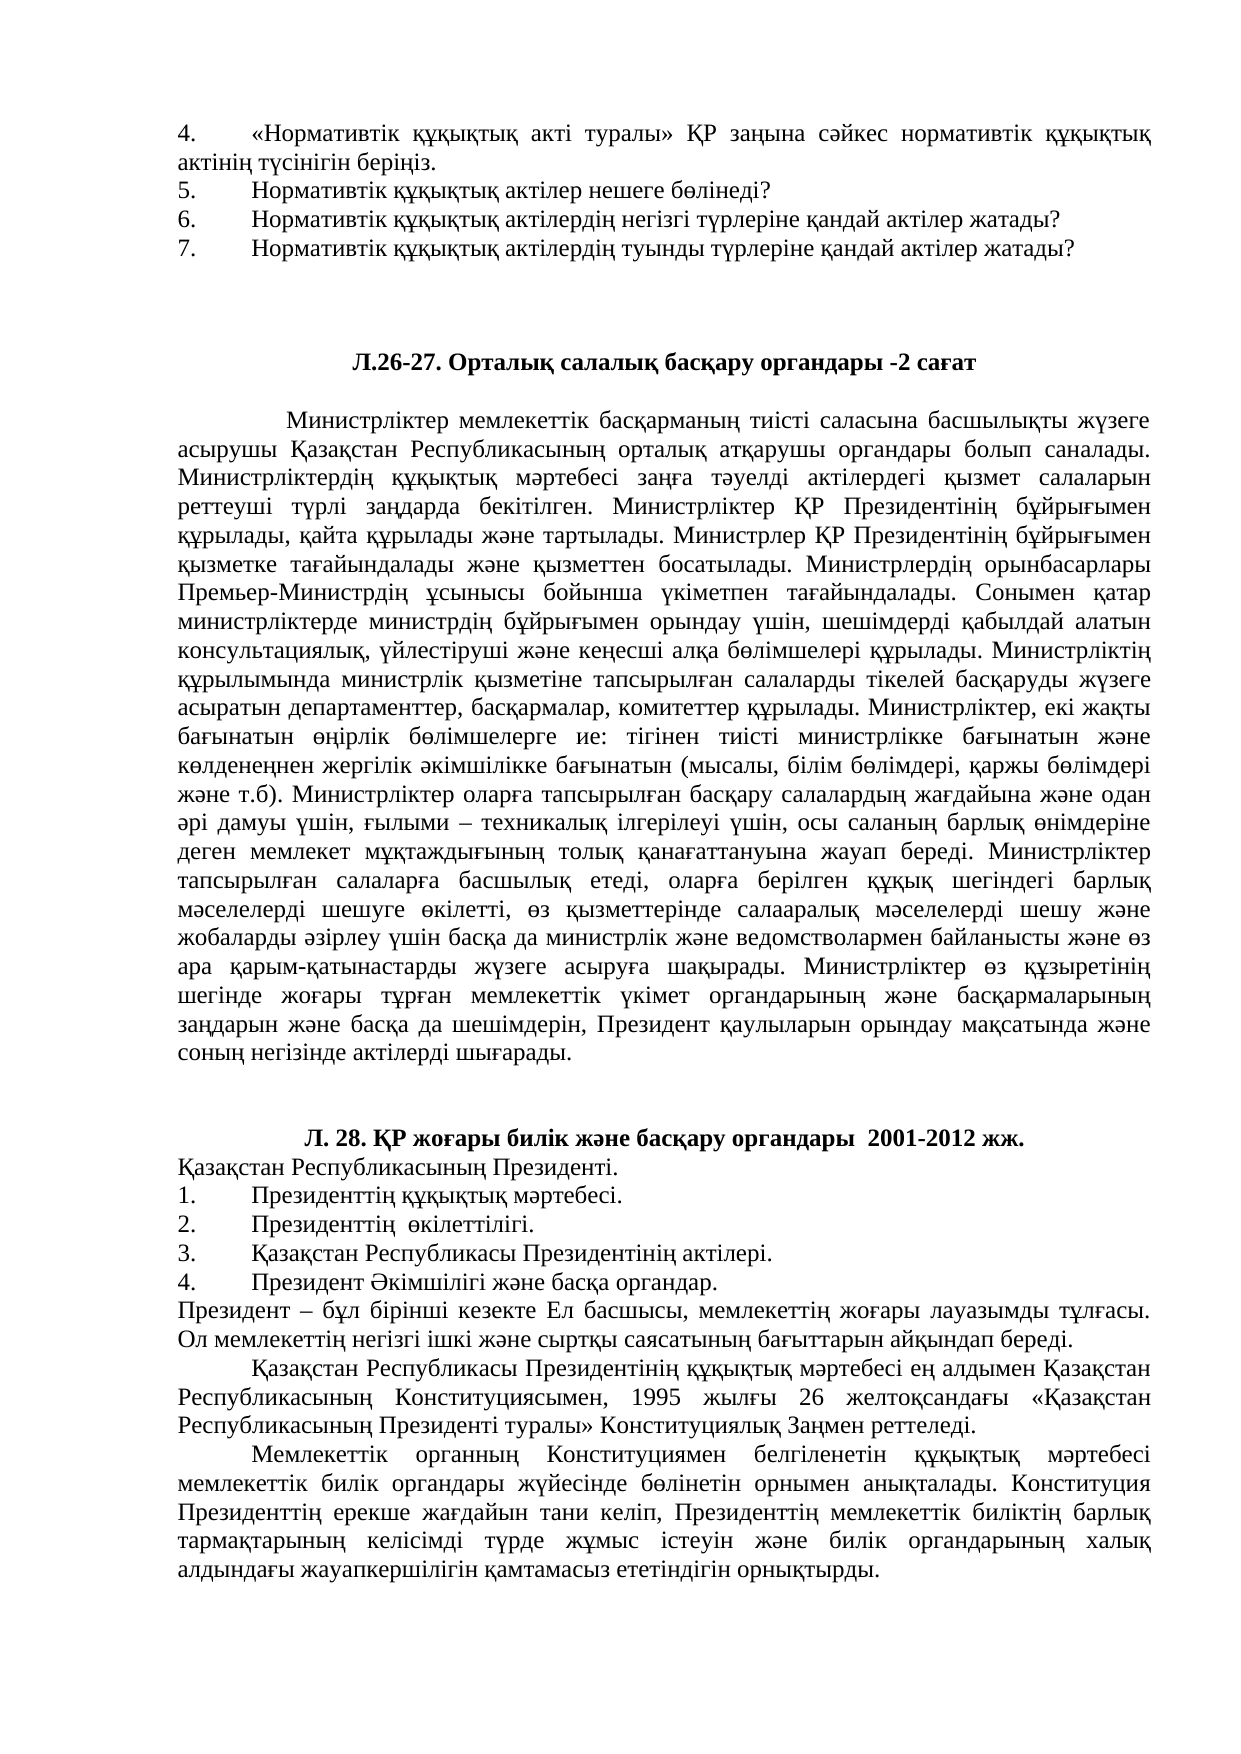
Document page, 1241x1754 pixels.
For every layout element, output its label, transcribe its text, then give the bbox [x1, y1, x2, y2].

text Қазақстан Республикасы Президентінің құқықтық мәртебесі ең алдымен Қазақстан Республикасының Конституциясымен, 1995 жылғы 26 желтоқсандағы «Қазақстан Республикасының Президенті туралы» Конституциялық Заңмен реттеледі. [177, 1353, 1152, 1439]
text 1. Президенттің құқықтық мәртебесі. [177, 1180, 1152, 1209]
text Қазақстан Республикасының Президенті. [177, 1152, 1152, 1180]
text Л. 28. ҚР жоғары билік және басқару органдары 2001-2012 жж. [177, 1123, 1152, 1152]
text 4. Президент Әкімшілігі және басқа органдар. [177, 1267, 1152, 1295]
text 3. Қазақстан Республикасы Президентінің актілері. [177, 1238, 1152, 1267]
text Министрліктер мемлекеттік басқарманың тиісті саласына басшылықты жүзеге асырушы Қазақстан Республикасының орталық атқарушы органдары болып саналады. Министрліктердің құқықтық мәртебесі заңға тәуелді актілердегі қызмет салаларын реттеуші түрлі заңдарда бекітілген. Министрліктер ҚР Президентінің бұйрығымен құрылады, қайта құрылады және тартылады. Министрлер ҚР Президентінің бұйрығымен қызметке тағайындалады және қызметтен босатылады. Министрлердің орынбасарлары Премьер-Министрдің ұсынысы бойынша үкіметпен тағайындалады. Сонымен қатар министрліктерде министрдің бұйрығымен орындау үшін, шешімдерді қабылдай алатын консультациялық, үйлестіруші және кеңесші алқа бөлімшелері құрылады. Министрліктің құрылымында министрлік қызметіне тапсырылған салаларды тікелей басқаруды жүзеге асыратын департаменттер, басқармалар, комитеттер құрылады. Министрліктер, екі жақты бағынатын өңірлік бөлімшелерге ие: тігінен тиісті министрлікке бағынатын және көлденеңнен жергілік әкімшілікке бағынатын (мысалы, білім бөлімдері, қаржы бөлімдері және т.б). Министрліктер оларға тапсырылған басқару салалардың жағдайына және одан әрі дамуы үшін, ғылыми – техникалық ілгерілеуі үшін, осы саланың барлық өнімдеріне деген мемлекет мұқтаждығының толық қанағаттануына жауап береді. Министрліктер тапсырылған салаларға басшылық етеді, оларға берілген құқық шегіндегі барлық мәселелерді шешуге өкілетті, өз қызметтерінде салааралық мәселелерді шешу және жобаларды әзірлеу үшін басқа да министрлік және ведомстволармен байланысты және өз ара қарым-қатынастарды жүзеге асыруға шақырады. Министрліктер өз құзыретінің шегінде жоғары тұрған мемлекеттік үкімет органдарының және басқармаларының заңдарын және басқа да шешімдерін, Президент қаулыларын орындау мақсатында және соның негізінде актілерді шығарады. [177, 405, 1152, 1066]
text Мемлекеттік органның Конституциямен белгіленетін құқықтық мәртебесі мемлекеттік билік органдары жүйесінде бөлінетін орнымен анықталады. Конституция Президенттің ерекше жағдайын тани келіп, Президенттің мемлекеттік биліктің барлық тармақтарының келісімді түрде жұмыс істеуін және билік органдарының халық алдындағы жауапкершілігін қамтамасыз ететіндігін орнықтырды. [177, 1439, 1152, 1583]
text Л.26-27. Орталық салалық басқару органдары -2 сағат [177, 347, 1152, 376]
text 4. «Нормативтік құқықтық акті туралы» ҚР заңына сәйкес нормативтік құқықтық актінің түсінігін беріңіз. [177, 118, 1152, 176]
text 6. Нормативтік құқықтық актілердің негізгі түрлеріне қандай актілер жатады? [177, 204, 1152, 233]
text 7. Нормативтік құқықтық актілердің туынды түрлеріне қандай актілер жатады? [177, 233, 1152, 262]
text 2. Президенттің өкілеттілігі. [177, 1209, 1152, 1238]
text 5. Нормативтік құқықтық актілер нешеге бөлінеді? [177, 176, 1152, 204]
text Президент – бұл бірінші кезекте Ел басшысы, мемлекеттің жоғары лауазымды тұлғасы. Ол мемлекеттің негізгі ішкі және сыртқы саясатының бағыттарын айқындап береді. [177, 1295, 1152, 1353]
